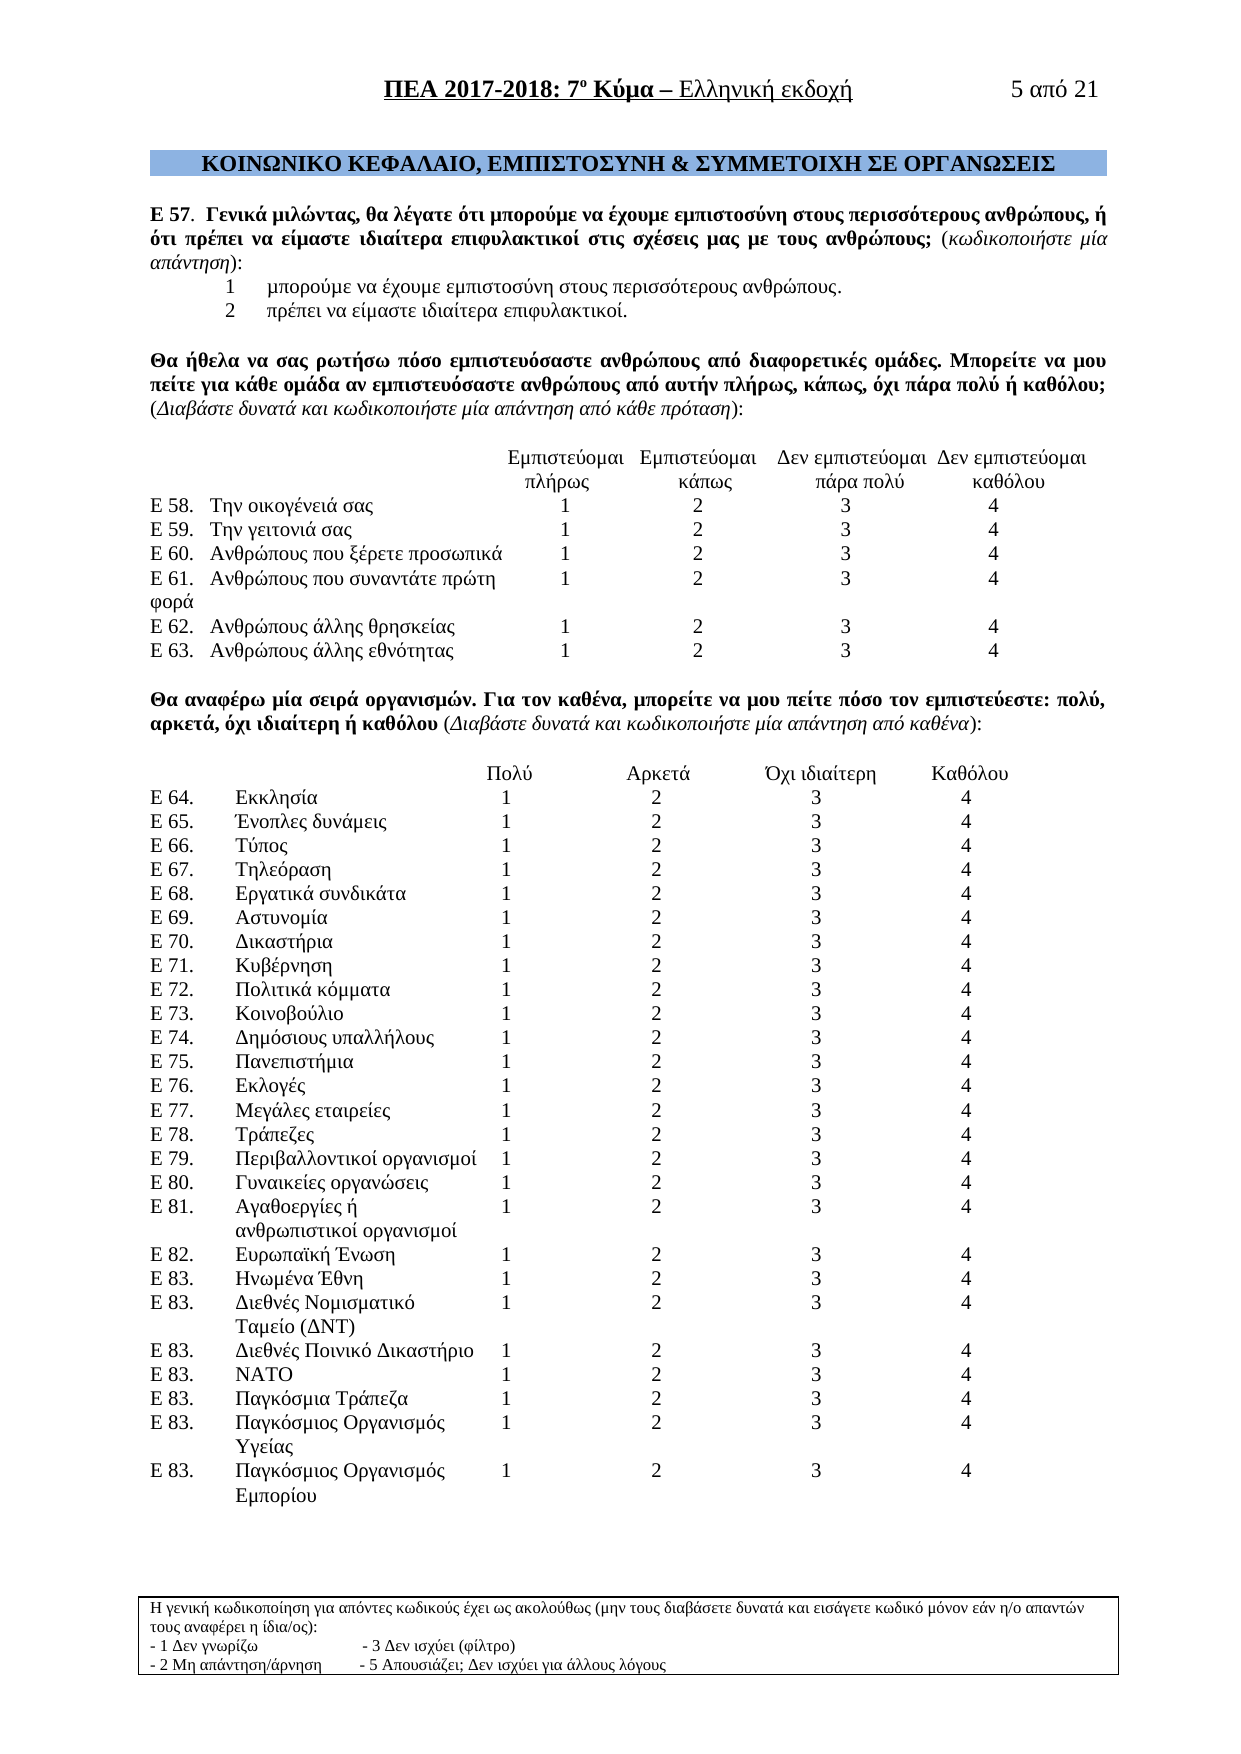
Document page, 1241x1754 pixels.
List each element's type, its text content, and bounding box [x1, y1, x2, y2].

table_cell 4 [950, 833, 1016, 857]
table_cell 2 [640, 1049, 799, 1073]
table_cell 3 [800, 1049, 949, 1073]
table_cell 3 [800, 1242, 949, 1266]
table_cell Ε 76. [139, 1074, 224, 1097]
table_cell 4 [950, 1025, 1016, 1049]
table_cell Ε 63. Ανθρώπους άλλης εθνότητας [139, 638, 549, 662]
table_cell 2 [640, 833, 799, 857]
table_cell 3 [800, 1001, 949, 1025]
table_cell 4 [950, 809, 1016, 833]
table_cell 3 [800, 809, 949, 833]
table_cell 2 [640, 1170, 799, 1194]
table_cell 4 [977, 541, 1052, 565]
table_cell 3 [829, 541, 977, 565]
table_cell 2 [681, 517, 829, 541]
table_cell 3 [800, 977, 949, 1001]
table_cell 4 [950, 1098, 1016, 1122]
table_header 2 [681, 493, 829, 517]
table_cell 4 [950, 1122, 1016, 1146]
table_cell Μεγάλες εταιρείες [224, 1098, 489, 1122]
table_cell 1 [490, 953, 640, 977]
table_cell Εκλογές [224, 1074, 489, 1097]
table_cell Ε 82. [139, 1242, 224, 1266]
table_cell 1 [490, 881, 640, 905]
table_cell 1 [490, 1098, 640, 1122]
table_cell 4 [950, 1459, 1016, 1507]
table_cell Ε 83. [139, 1362, 224, 1386]
table_cell Διεθνές Νομισματικό Ταμείο (ΔΝΤ) [224, 1290, 489, 1338]
table_cell 4 [977, 565, 1052, 613]
table_cell 1 [490, 1459, 640, 1507]
table_cell 3 [800, 1170, 949, 1194]
table_cell 1 [490, 1290, 640, 1338]
table_cell 4 [950, 1146, 1016, 1170]
table_cell 4 [950, 1001, 1016, 1025]
table_cell Ε 83. [139, 1459, 224, 1507]
table_cell 4 [950, 1362, 1016, 1386]
table_cell Τύπος [224, 833, 489, 857]
table_cell 2 [640, 1459, 799, 1507]
table_cell 1 [490, 833, 640, 857]
table_cell 1 [549, 517, 681, 541]
table_cell 3 [829, 638, 977, 662]
table_cell 1 [490, 1194, 640, 1242]
table_cell 1 [490, 1074, 640, 1097]
table_header 3 [829, 493, 977, 517]
table_cell Ε 59. Την γειτονιά σας [139, 517, 549, 541]
table_cell Ηνωμένα Έθνη [224, 1266, 489, 1290]
table_cell 2 [640, 1194, 799, 1242]
table_cell 1 [490, 977, 640, 1001]
table_cell Ε 68. [139, 881, 224, 905]
table_cell Γυναικείες οργανώσεις [224, 1170, 489, 1194]
table_cell 3 [800, 929, 949, 953]
table_cell 3 [800, 833, 949, 857]
table_cell 3 [800, 1290, 949, 1338]
text Ε 57. Γενικά μιλώντας, θα λέγατε ότι µπορούµε να έχουμε εμπιστοσύνη στους περισσότερους ανθρώπους, ή ότι πρέπει να είμαστε ιδιαίτερα επιφυλακτικοί στις σχέσεις µας µε τους ανθρώπους; (κωδικοποιήστε μία απάντηση): [150, 202, 1107, 274]
table_cell 1 [490, 1001, 640, 1025]
table_cell 4 [950, 1386, 1016, 1410]
table_cell 1 [490, 857, 640, 881]
table_cell 2 [640, 1338, 799, 1362]
table_cell Αστυνομία [224, 905, 489, 929]
table_cell Ε 83. [139, 1266, 224, 1290]
table_cell 2 [640, 1362, 799, 1386]
table_cell Εργατικά συνδικάτα [224, 881, 489, 905]
table_cell Ε 74. [139, 1025, 224, 1049]
table_cell 4 [950, 1194, 1016, 1242]
table_cell 3 [800, 905, 949, 929]
table_cell 3 [800, 1146, 949, 1170]
table_cell 4 [950, 1410, 1016, 1458]
table_cell 2 [640, 1001, 799, 1025]
table_cell Ε 72. [139, 977, 224, 1001]
table_cell 2 [640, 953, 799, 977]
table_cell 1 [490, 1025, 640, 1049]
table_cell Πολιτικά κόμματα [224, 977, 489, 1001]
table_cell 4 [950, 977, 1016, 1001]
table_cell 4 [950, 881, 1016, 905]
table_cell Ευρωπαϊκή Ένωση [224, 1242, 489, 1266]
table_cell 1 [549, 614, 681, 638]
table_cell 1 [490, 1049, 640, 1073]
table_cell 2 [640, 977, 799, 1001]
table_cell 2 [681, 565, 829, 613]
table_cell Ε 83. [139, 1410, 224, 1458]
table_cell Τηλεόραση [224, 857, 489, 881]
table_cell 2 [640, 1146, 799, 1170]
table_cell Ε 83. [139, 1386, 224, 1410]
table_cell 1 [490, 809, 640, 833]
table_cell 3 [829, 565, 977, 613]
table_cell 2 [681, 638, 829, 662]
table_cell 4 [950, 929, 1016, 953]
table_cell 4 [977, 614, 1052, 638]
table_cell Παγκόσμιος Οργανισμός Υγείας [224, 1410, 489, 1458]
table_cell Ε 69. [139, 905, 224, 929]
table_cell Ε 66. [139, 833, 224, 857]
table_cell 3 [800, 1410, 949, 1458]
table_cell 1 [490, 1362, 640, 1386]
table_cell 4 [950, 953, 1016, 977]
table_cell 2 [640, 881, 799, 905]
table_cell Τράπεζες [224, 1122, 489, 1146]
table_cell 4 [977, 517, 1052, 541]
table_cell 1 [490, 1338, 640, 1362]
table_header Ε 64. [139, 785, 224, 809]
table_cell 2 [640, 1386, 799, 1410]
table_cell 1 [490, 1170, 640, 1194]
table_cell Κυβέρνηση [224, 953, 489, 977]
table_cell 3 [800, 953, 949, 977]
table_cell 3 [800, 1122, 949, 1146]
text ΚΟΙΝΩΝΙΚΟ ΚΕΦΑΛΑΙΟ, ΕΜΠΙΣΤΟΣΥΝΗ & ΣΥΜΜΕΤΟΙΧΗ ΣΕ ΟΡΓΑΝΩΣΕΙΣ [150, 150, 1107, 176]
table_cell 3 [800, 1362, 949, 1386]
table_cell Ε 80. [139, 1170, 224, 1194]
table_cell 3 [829, 517, 977, 541]
table_cell 1 [490, 1410, 640, 1458]
table_cell Περιβαλλοντικοί οργανισμοί [224, 1146, 489, 1170]
table_cell 2 [681, 541, 829, 565]
table_cell 2 [640, 905, 799, 929]
table_cell 2 [681, 614, 829, 638]
table_cell 2 [640, 1242, 799, 1266]
table_cell Ε 83. [139, 1338, 224, 1362]
table_cell 2 [640, 929, 799, 953]
table_header 3 [800, 785, 949, 809]
table_cell Ε 61. Ανθρώπους που συναντάτε πρώτη φορά [139, 565, 549, 613]
text Θα αναφέρω μία σειρά οργανισμών. Για τον καθένα, μπορείτε να μου πείτε πόσο τον εμπιστεύεστε: πολύ, αρκετά, όχι ιδιαίτερη ή καθόλου (Διαβάστε δυνατά και κωδικοποιήστε μία απάντηση από καθένα): [150, 687, 1107, 735]
table_cell 4 [950, 1338, 1016, 1362]
table_cell 4 [950, 905, 1016, 929]
table_cell Διεθνές Ποινικό Δικαστήριο [224, 1338, 489, 1362]
table_cell 4 [950, 857, 1016, 881]
table_cell 4 [977, 638, 1052, 662]
table_cell Ε 75. [139, 1049, 224, 1073]
table_cell 4 [950, 1170, 1016, 1194]
table_cell 3 [800, 1266, 949, 1290]
table_cell 1 [549, 565, 681, 613]
table_cell 1 [490, 929, 640, 953]
table_cell 1 [549, 638, 681, 662]
table_cell 3 [800, 1459, 949, 1507]
table_header 1 [549, 493, 681, 517]
table_cell Δικαστήρια [224, 929, 489, 953]
table_cell 2 [640, 1074, 799, 1097]
table_cell Ένοπλες δυνάμεις [224, 809, 489, 833]
table_header Εκκλησία [224, 785, 489, 809]
table_cell Κοινοβούλιο [224, 1001, 489, 1025]
table_cell Ε 65. [139, 809, 224, 833]
table_cell 1 [490, 1242, 640, 1266]
table_cell 3 [800, 881, 949, 905]
table_cell 2 [640, 1266, 799, 1290]
table_cell Ε 78. [139, 1122, 224, 1146]
text Πολύ Αρκετά Όχι ιδιαίτερη Καθόλου [150, 761, 1107, 785]
table_header 4 [977, 493, 1052, 517]
table_cell Πανεπιστήμια [224, 1049, 489, 1073]
table_cell 1 [490, 1122, 640, 1146]
table_cell Ε 83. [139, 1290, 224, 1338]
text 1 µπορούµε να έχουμε εμπιστοσύνη στους περισσότερους ανθρώπους. [150, 274, 1107, 298]
table_cell 3 [800, 1194, 949, 1242]
table_cell Ε 77. [139, 1098, 224, 1122]
table_header 4 [950, 785, 1016, 809]
table_cell Ε 60. Ανθρώπους που ξέρετε προσωπικά [139, 541, 549, 565]
table_cell 2 [640, 1122, 799, 1146]
table_header Ε 58. Την οικογένειά σας [139, 493, 549, 517]
table_cell Αγαθοεργίες ή ανθρωπιστικοί οργανισμοί [224, 1194, 489, 1242]
table_cell 1 [490, 905, 640, 929]
table_cell 2 [640, 857, 799, 881]
table_cell 2 [640, 1410, 799, 1458]
table_cell 3 [800, 857, 949, 881]
table_cell Ε 62. Ανθρώπους άλλης θρησκείας [139, 614, 549, 638]
table_cell Ε 81. [139, 1194, 224, 1242]
table_cell 3 [800, 1098, 949, 1122]
table_cell ΝΑΤΟ [224, 1362, 489, 1386]
table_cell 3 [800, 1386, 949, 1410]
table_cell Ε 70. [139, 929, 224, 953]
table_cell Παγκόσμια Τράπεζα [224, 1386, 489, 1410]
table_cell 2 [640, 1025, 799, 1049]
table_header 2 [640, 785, 799, 809]
text 2 πρέπει να είμαστε ιδιαίτερα επιφυλακτικοί. [150, 298, 1107, 322]
table_cell 1 [490, 1146, 640, 1170]
table_cell 1 [490, 1266, 640, 1290]
table_cell 3 [829, 614, 977, 638]
table_cell 2 [640, 809, 799, 833]
table_cell Δημόσιους υπαλλήλους [224, 1025, 489, 1049]
table_cell 3 [800, 1025, 949, 1049]
table_cell Ε 67. [139, 857, 224, 881]
table_cell 4 [950, 1290, 1016, 1338]
text Θα ήθελα να σας ρωτήσω πόσο εμπιστευόσαστε ανθρώπους από διαφορετικές ομάδες. Μπορείτε να μου πείτε για κάθε ομάδα αν εμπιστευόσαστε ανθρώπους από αυτήν πλήρως, κάπως, όχι πάρα πολύ ή καθόλου; (Διαβάστε δυνατά και κωδικοποιήστε μία απάντηση από κάθε πρόταση): [150, 347, 1107, 420]
table_cell Ε 71. [139, 953, 224, 977]
table_cell 2 [640, 1290, 799, 1338]
table_cell 3 [800, 1338, 949, 1362]
table_cell 4 [950, 1266, 1016, 1290]
table_cell 4 [950, 1242, 1016, 1266]
table_cell Παγκόσμιος Οργανισμός Εμπορίου [224, 1459, 489, 1507]
table_cell Ε 79. [139, 1146, 224, 1170]
table_header 1 [490, 785, 640, 809]
table_cell Ε 73. [139, 1001, 224, 1025]
table_cell 1 [549, 541, 681, 565]
table_cell 4 [950, 1049, 1016, 1073]
table_cell 3 [800, 1074, 949, 1097]
table_cell 2 [640, 1098, 799, 1122]
table_cell 4 [950, 1074, 1016, 1097]
table_cell 1 [490, 1386, 640, 1410]
text Εμπιστεύομαι Εμπιστεύομαι Δεν εμπιστεύομαι Δεν εμπιστεύομαι πλήρως κάπως πάρα πολύ καθόλου [150, 445, 1107, 493]
